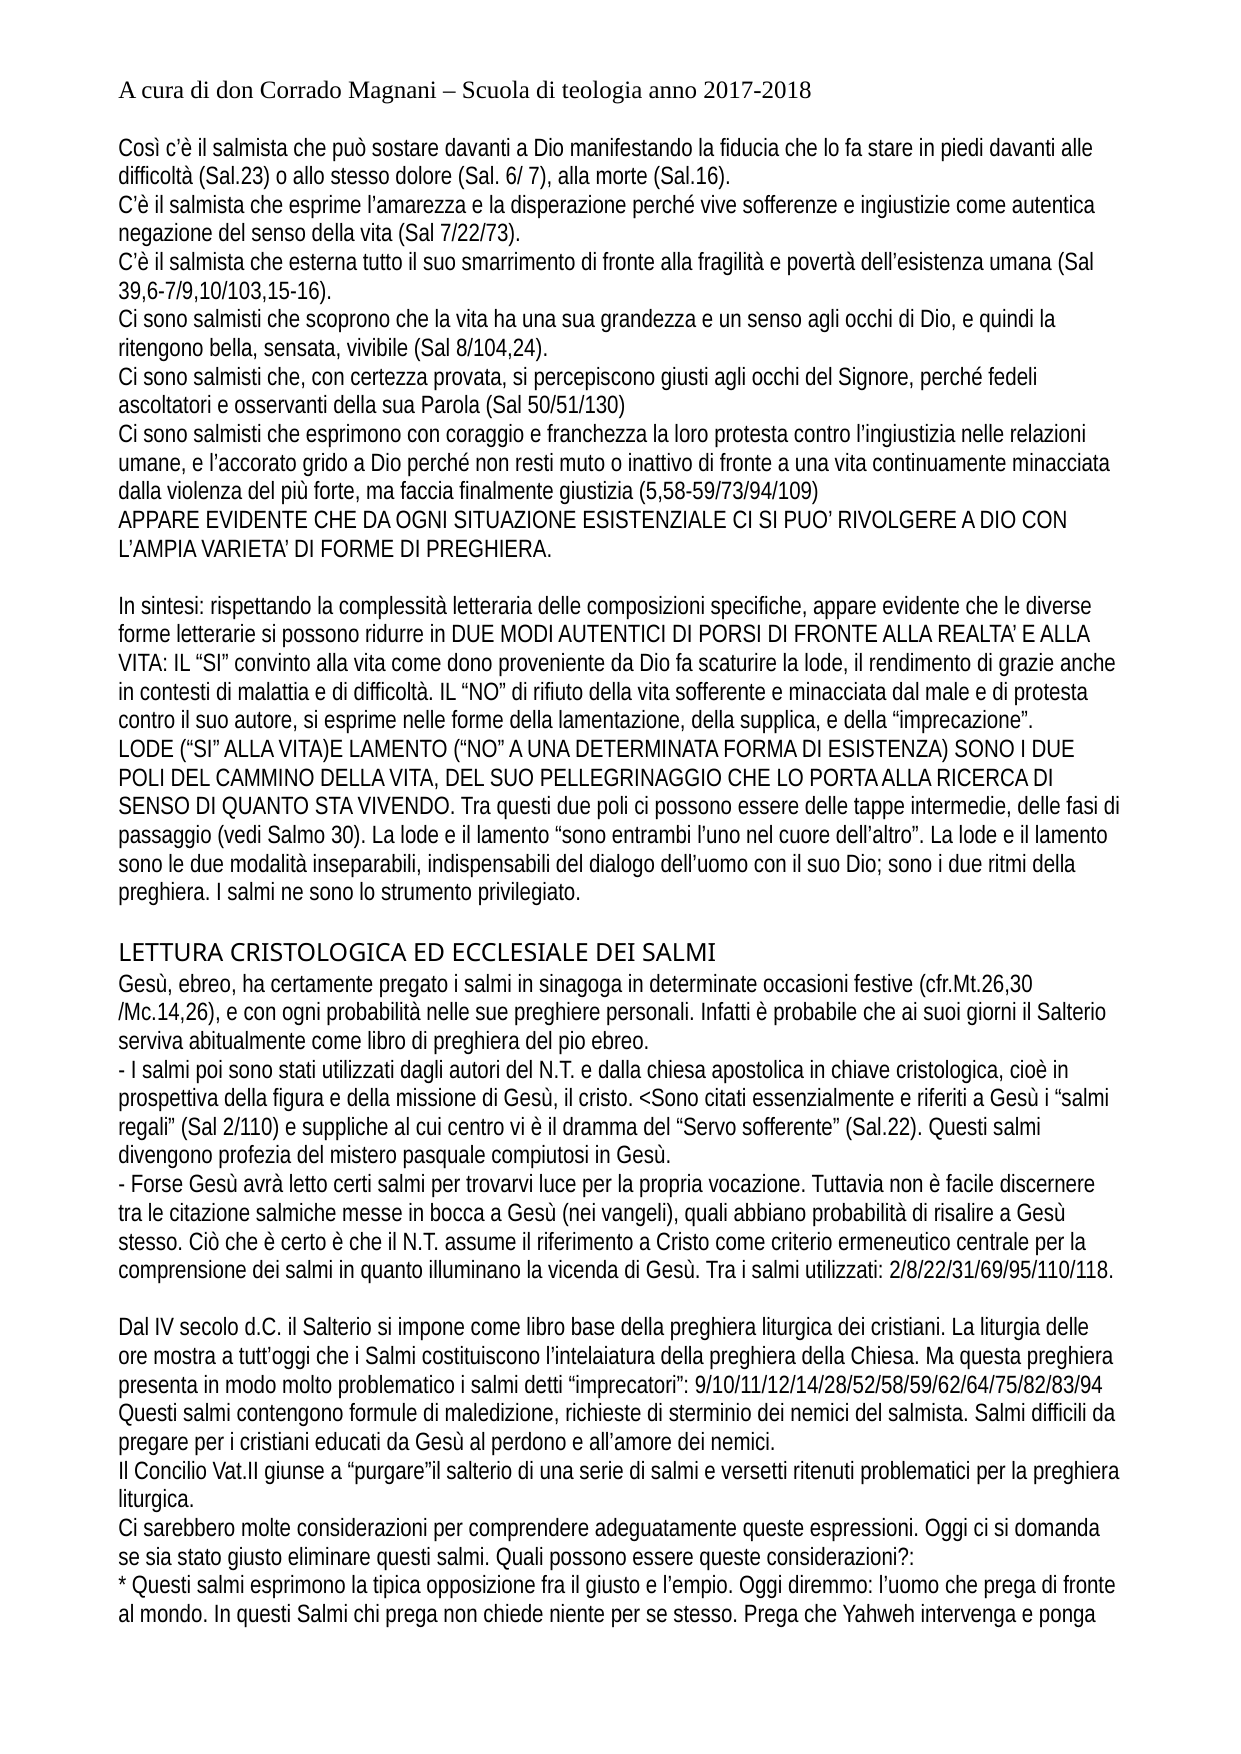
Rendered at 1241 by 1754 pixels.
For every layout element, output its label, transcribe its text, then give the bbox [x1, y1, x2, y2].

text APPARE EVIDENTE CHE DA OGNI SITUAZIONE ESISTENZIALE CI SI PUO’ RIVOLGERE A DIO CON L’AMPIA VARIETA’ DI FORME DI PREGHIERA. [118, 505, 1122, 562]
text Così c’è il salmista che può sostare davanti a Dio manifestando la fiducia che lo fa stare in piedi davanti alle difficoltà (Sal.23) o allo stesso dolore (Sal. 6/ 7), alla morte (Sal.16). [118, 132, 1122, 190]
text LETTURA CRISTOLOGICA ED ECCLESIALE DEI SALMI [118, 934, 1122, 969]
text - Forse Gesù avrà letto certi salmi per trovarvi luce per la propria vocazione. Tuttavia non è facile discernere tra le citazione salmiche messe in bocca a Gesù (nei vangeli), quali abbiano probabilità di risalire a Gesù stesso. Ciò che è certo è che il N.T. assume il riferimento a Cristo come criterio ermeneutico centrale per la comprensione dei salmi in quanto illuminano la vicenda di Gesù. Tra i salmi utilizzati: 2/8/22/31/69/95/110/118. [118, 1169, 1122, 1284]
text Gesù, ebreo, ha certamente pregato i salmi in sinagoga in determinate occasioni festive (cfr.Mt.26,30 /Mc.14,26), e con ogni probabilità nelle sue preghiere personali. Infatti è probabile che ai suoi giorni il Salterio serviva abitualmente come libro di preghiera del pio ebreo. [118, 969, 1122, 1054]
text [118, 1570, 1122, 1627]
text Ci sono salmisti che, con certezza provata, si percepiscono giusti agli occhi del Signore, perché fedeli ascoltatori e osservanti della sua Parola (Sal 50/51/130) [118, 362, 1122, 419]
text C’è il salmista che esprime l’amarezza e la disperazione perché vive sofferenze e ingiustizie come autentica negazione del senso della vita (Sal 7/22/73). [118, 190, 1122, 247]
text C’è il salmista che esterna tutto il suo smarrimento di fronte alla fragilità e povertà dell’esistenza umana (Sal 39,6-7/9,10/103,15-16). [118, 247, 1122, 304]
text Ci sono salmisti che esprimono con coraggio e franchezza la loro protesta contro l’ingiustizia nelle relazioni umane, e l’accorato grido a Dio perché non resti muto o inattivo di fronte a una vita continuamente minacciata dalla violenza del più forte, ma faccia finalmente giustizia (5,58-59/73/94/109) [118, 419, 1122, 505]
text - I salmi poi sono stati utilizzati dagli autori del N.T. e dalla chiesa apostolica in chiave cristologica, cioè in prospettiva della figura e della missione di Gesù, il cristo. <Sono citati essenzialmente e riferiti a Gesù i “salmi regali” (Sal 2/110) e suppliche al cui centro vi è il dramma del “Servo sofferente” (Sal.22). Questi salmi divengono profezia del mistero pasquale compiutosi in Gesù. [118, 1054, 1122, 1169]
text Dal IV secolo d.C. il Salterio si impone come libro base della preghiera liturgica dei cristiani. La liturgia delle ore mostra a tutt’oggi che i Salmi costituiscono l’intelaiatura della preghiera della Chiesa. Ma questa preghiera presenta in modo molto problematico i salmi detti “imprecatori”: 9/10/11/12/14/28/52/58/59/62/64/75/82/83/94 [118, 1312, 1122, 1398]
text Ci sarebbero molte considerazioni per comprendere adeguatamente queste espressioni. Oggi ci si domanda se sia stato giusto eliminare questi salmi. Quali possono essere queste considerazioni?: [118, 1513, 1122, 1570]
text LODE (“SI” ALLA VITA)E LAMENTO (“NO” A UNA DETERMINATA FORMA DI ESISTENZA) SONO I DUE POLI DEL CAMMINO DELLA VITA, DEL SUO PELLEGRINAGGIO CHE LO PORTA ALLA RICERCA DI SENSO DI QUANTO STA VIVENDO. Tra questi due poli ci possono essere delle tappe intermedie, delle fasi di passaggio (vedi Salmo 30). La lode e il lamento “sono entrambi l’uno nel cuore dell’altro”. La lode e il lamento sono le due modalità inseparabili, indispensabili del dialogo dell’uomo con il suo Dio; sono i due ritmi della preghiera. I salmi ne sono lo strumento privilegiato. [118, 734, 1122, 906]
text Questi salmi contengono formule di maledizione, richieste di sterminio dei nemici del salmista. Salmi difficili da pregare per i cristiani educati da Gesù al perdono e all’amore dei nemici. [118, 1398, 1122, 1456]
text Ci sono salmisti che scoprono che la vita ha una sua grandezza e un senso agli occhi di Dio, e quindi la ritengono bella, sensata, vivibile (Sal 8/104,24). [118, 304, 1122, 362]
text Il Concilio Vat.II giunse a “purgare”il salterio di una serie di salmi e versetti ritenuti problematici per la preghiera liturgica. [118, 1456, 1122, 1513]
text In sintesi: rispettando la complessità letteraria delle composizioni specifiche, appare evidente che le diverse forme letterarie si possono ridurre in DUE MODI AUTENTICI DI PORSI DI FRONTE ALLA REALTA’ E ALLA VITA: IL “SI” convinto alla vita come dono proveniente da Dio fa scaturire la lode, il rendimento di grazie anche in contesti di malattia e di difficoltà. IL “NO” di rifiuto della vita sofferente e minacciata dal male e di protesta contro il suo autore, si esprime nelle forme della lamentazione, della supplica, e della “imprecazione”. [118, 591, 1122, 734]
